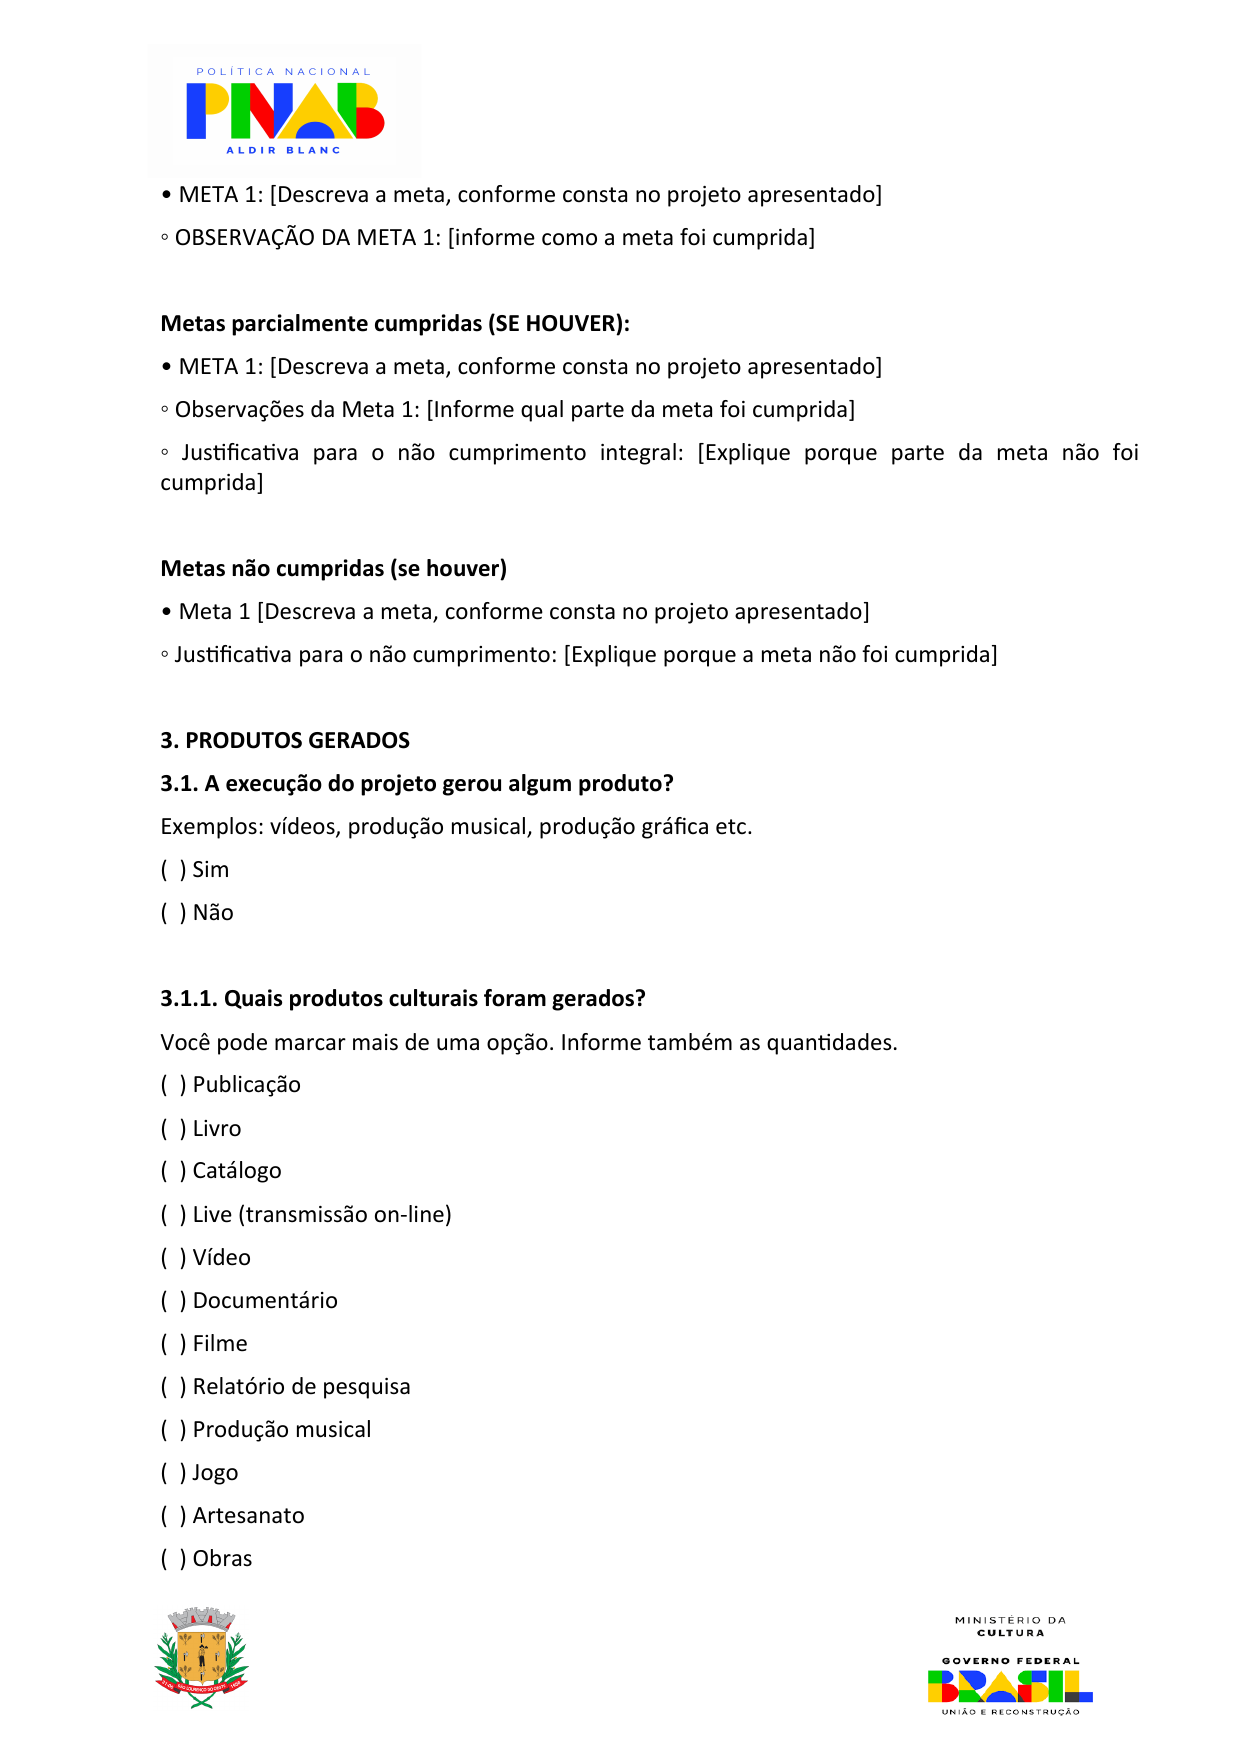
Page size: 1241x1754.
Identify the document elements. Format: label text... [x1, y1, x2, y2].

text 3. PRODUTOS GERADOS [160, 724, 1139, 755]
text ( ) Catálogo [160, 1155, 1139, 1185]
picture [152, 1605, 250, 1711]
picture [918, 1594, 1106, 1743]
text • META 1: [Descreva a meta, conforme consta no projeto apresentado] [160, 350, 1139, 380]
text ( ) Documentário [160, 1284, 1139, 1314]
text ◦ OBSERVAÇÃO DA META 1: [informe como a meta foi cumprida] [160, 221, 1139, 251]
text ( ) Artesanato [160, 1499, 1139, 1529]
text • META 1: [Descreva a meta, conforme consta no projeto apresentado] [160, 178, 1139, 208]
text 3.1. A execução do projeto gerou algum produto? [160, 767, 1139, 798]
text ( ) Relatório de pesquisa [160, 1370, 1139, 1400]
text ( ) Filme [160, 1327, 1139, 1357]
text ( ) Livro [160, 1112, 1139, 1142]
text 3.1.1. Quais produtos culturais foram gerados? [160, 983, 1139, 1013]
text Metas não cumpridas (se houver) [160, 552, 1139, 583]
text ◦ Observações da Meta 1: [Informe qual parte da meta foi cumprida] [160, 393, 1139, 423]
text ( ) Vídeo [160, 1241, 1139, 1271]
text • Meta 1 [Descreva a meta, conforme consta no projeto apresentado] [160, 595, 1139, 626]
text ◦ Justificativa para o não cumprimento integral: [Explique porque parte da meta não foi cumprida] [160, 436, 1139, 497]
text ( ) Sim [160, 853, 1139, 884]
text ( ) Produção musical [160, 1413, 1139, 1443]
text ( ) Jogo [160, 1456, 1139, 1486]
text ( ) Publicação [160, 1069, 1139, 1099]
text Exemplos: vídeos, produção musical, produção gráfica etc. [160, 811, 1139, 841]
text ( ) Não [160, 897, 1139, 927]
text ◦ Justificativa para o não cumprimento: [Explique porque a meta não foi cumprida] [160, 638, 1139, 669]
picture [147, 44, 422, 178]
text ( ) Live (transmissão on-line) [160, 1198, 1139, 1228]
text ( ) Obras [160, 1542, 1139, 1572]
text Você pode marcar mais de uma opção. Informe também as quantidades. [160, 1026, 1139, 1056]
text Metas parcialmente cumpridas (SE HOUVER): [160, 307, 1139, 337]
